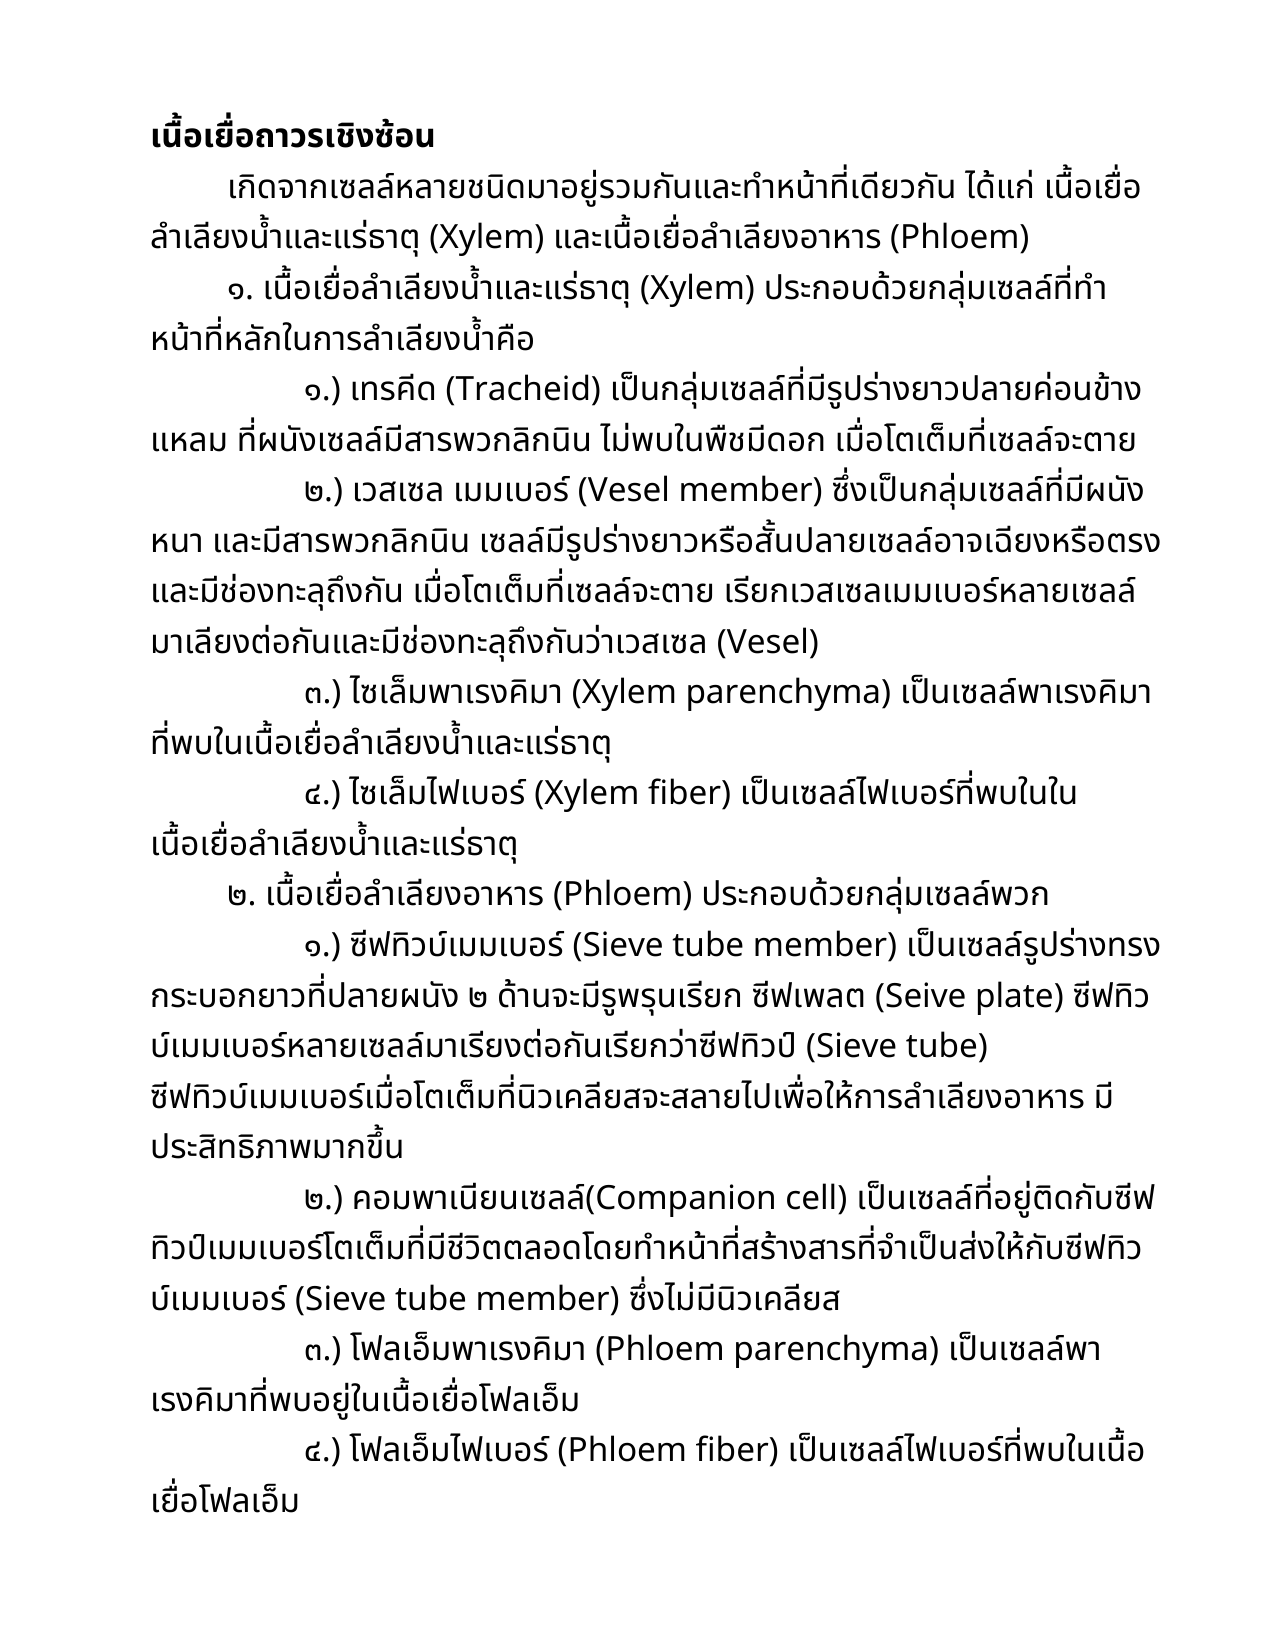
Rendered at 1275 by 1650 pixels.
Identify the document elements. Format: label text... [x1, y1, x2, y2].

text ๓.) ไซเล็มพาเรงคิมา (Xylem parenchyma) เป็นเซลล์พาเรงคิมาที่พบในเนื้อเยื่อลำเลียงน้ำและแร่ธาตุ [150, 668, 1162, 769]
text ซีฟทิวบ์เมมเบอร์เมื่อโตเต็มที่นิวเคลียสจะสลายไปเพื่อให้การลำเลียงอาหาร มีประสิทธิภาพมากขึ้น [150, 1073, 1162, 1173]
text ๓.) โฟลเอ็มพาเรงคิมา (Phloem parenchyma) เป็นเซลล์พาเรงคิมาที่พบอยู่ในเนื้อเยื่อโฟลเอ็ม [150, 1325, 1162, 1426]
text ๒. เนื้อเยื่อลำเลียงอาหาร (Phloem) ประกอบด้วยกลุ่มเซลล์พวก [150, 870, 1162, 921]
text ๔.) ไซเล็มไฟเบอร์ (Xylem fiber) เป็นเซลล์ไฟเบอร์ที่พบในในเนื้อเยื่อลำเลียงน้ำและแร่ธาตุ [150, 769, 1162, 870]
text ๒.) เวสเซล เมมเบอร์ (Vesel member) ซึ่งเป็นกลุ่มเซลล์ที่มีผนังหนา และมีสารพวกลิกนิน เซลล์มีรูปร่างยาวหรือสั้นปลายเซลล์อาจเฉียงหรือตรงและมีช่องทะลุถึงกัน เมื่อโตเต็มที่เซลล์จะตาย เรียกเวสเซลเมมเบอร์หลายเซลล์มาเลียงต่อกันและมีช่องทะลุถึงกันว่าเวสเซล (Vesel) [150, 466, 1162, 668]
text เกิดจากเซลล์หลายชนิดมาอยู่รวมกันและทำหน้าที่เดียวกัน ได้แก่ เนื้อเยื่อลำเลียงน้ำและแร่ธาตุ (Xylem) และเนื้อเยื่อลำเลียงอาหาร (Phloem) [150, 163, 1162, 264]
text ๑. เนื้อเยื่อลำเลียงน้ำและแร่ธาตุ (Xylem) ประกอบด้วยกลุ่มเซลล์ที่ทำหน้าที่หลักในการลำเลียงน้ำคือ [150, 264, 1162, 365]
text ๔.) โฟลเอ็มไฟเบอร์ (Phloem fiber) เป็นเซลล์ไฟเบอร์ที่พบในเนื้อเยื่อโฟลเอ็ม [150, 1426, 1162, 1527]
text เนื้อเยื่อถาวรเชิงซ้อน [150, 112, 1162, 163]
text ๑.) เทรคีด (Tracheid) เป็นกลุ่มเซลล์ที่มีรูปร่างยาวปลายค่อนข้างแหลม ที่ผนังเซลล์มีสารพวกลิกนิน ไม่พบในพืชมีดอก เมื่อโตเต็มที่เซลล์จะตาย [150, 365, 1162, 466]
text ๑.) ซีฟทิวบ์เมมเบอร์ (Sieve tube member) เป็นเซลล์รูปร่างทรงกระบอกยาวที่ปลายผนัง ๒ ด้านจะมีรูพรุนเรียก ซีฟเพลต (Seive plate) ซีฟทิวบ์เมมเบอร์หลายเซลล์มาเรียงต่อกันเรียกว่าซีฟทิวป์ (Sieve tube) [150, 921, 1162, 1073]
text ๒.) คอมพาเนียนเซลล์(Companion cell) เป็นเซลล์ที่อยู่ติดกับซีฟทิวป์เมมเบอร์โตเต็มที่มีชีวิตตลอดโดยทำหน้าที่สร้างสารที่จำเป็นส่งให้กับซีฟทิวบ์เมมเบอร์ (Sieve tube member) ซึ่งไม่มีนิวเคลียส [150, 1173, 1162, 1325]
